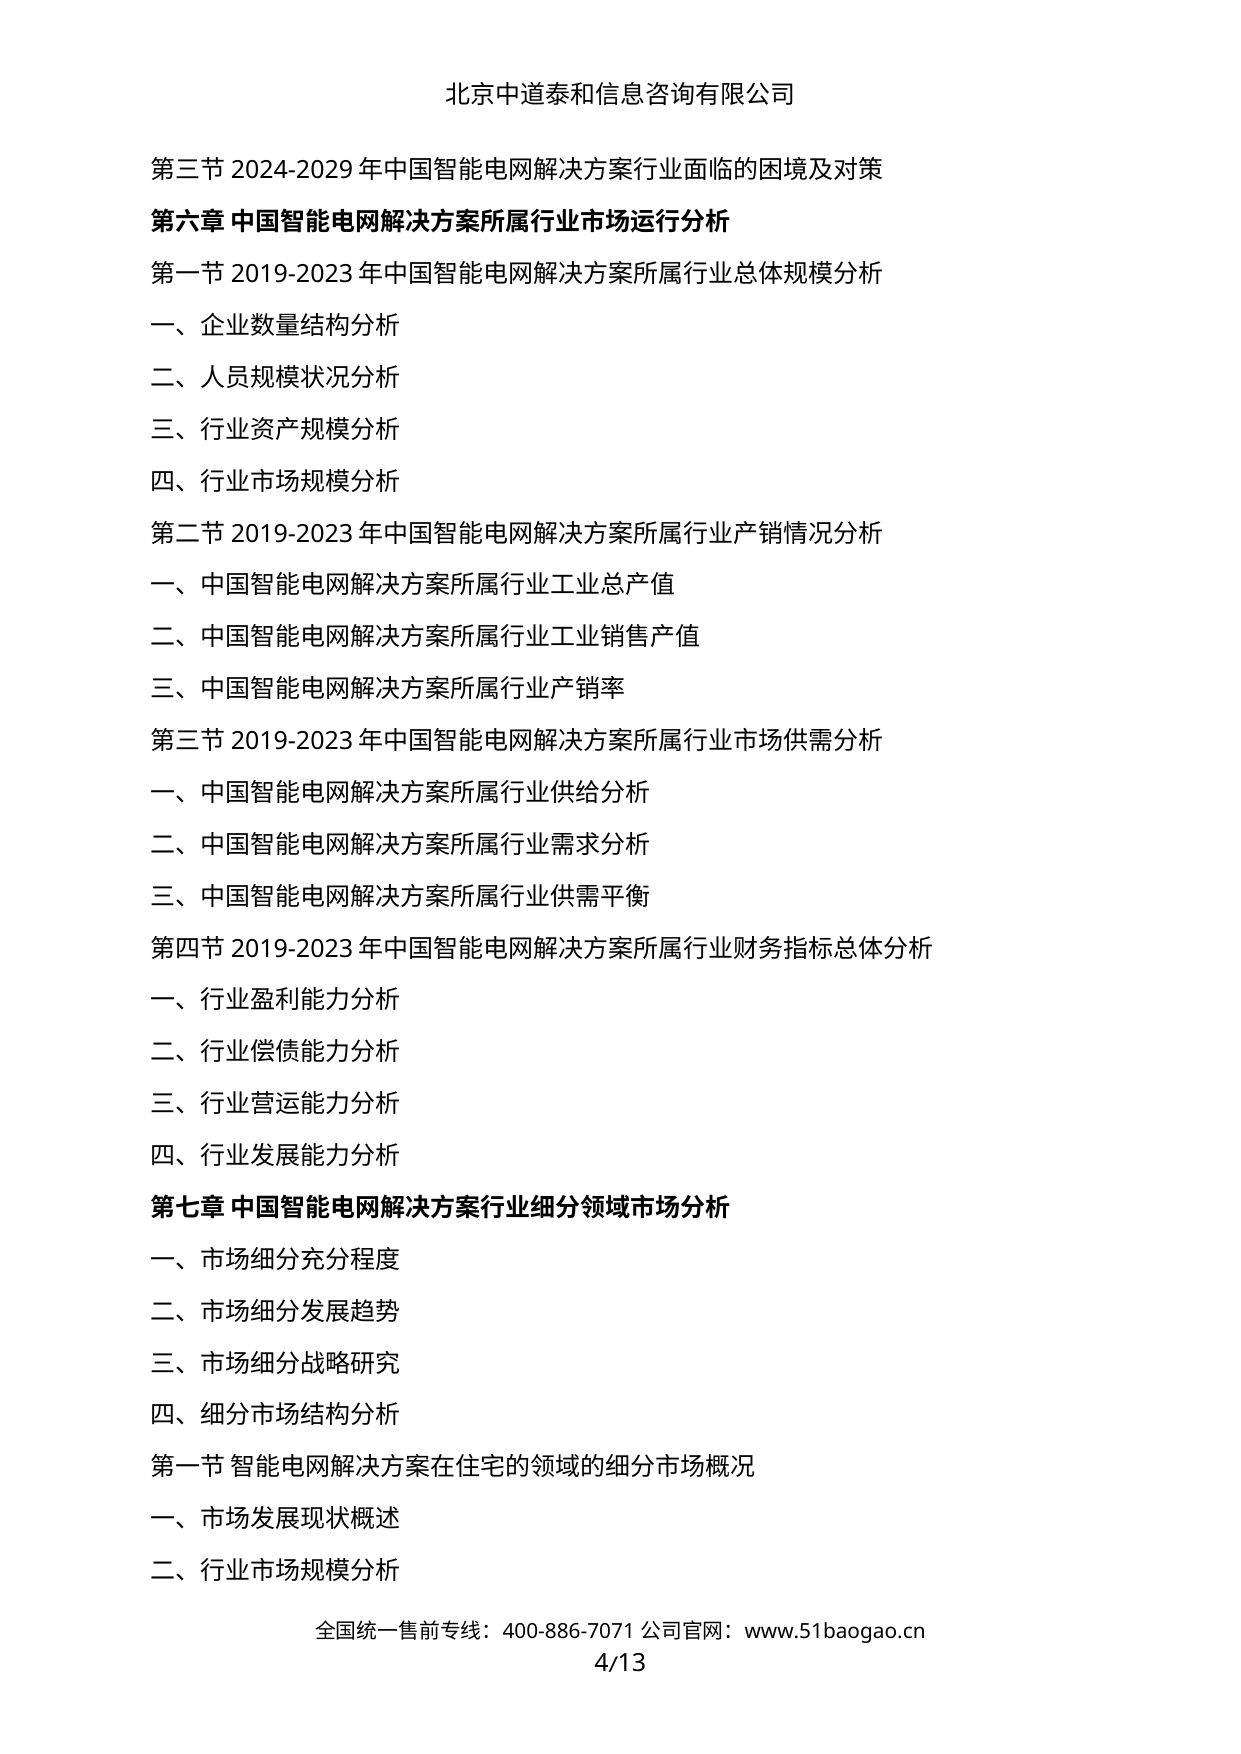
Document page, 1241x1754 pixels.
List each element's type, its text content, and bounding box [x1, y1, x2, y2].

text 四、行业市场规模分析 [150, 461, 1090, 497]
text 二、行业市场规模分析 [150, 1551, 1090, 1587]
text 第一节 智能电网解决方案在住宅的领域的细分市场概况 [150, 1447, 1090, 1483]
text 四、细分市场结构分析 [150, 1395, 1090, 1431]
text 三、行业营运能力分析 [150, 1084, 1090, 1120]
text 二、中国智能电网解决方案所属行业需求分析 [150, 824, 1090, 861]
text 三、中国智能电网解决方案所属行业供需平衡 [150, 876, 1090, 912]
text 三、市场细分战略研究 [150, 1343, 1090, 1379]
text 第三节 2019-2023年中国智能电网解决方案所属行业市场供需分析 [150, 721, 1090, 757]
text 第一节 2019-2023年中国智能电网解决方案所属行业总体规模分析 [150, 254, 1090, 290]
text 二、市场细分发展趋势 [150, 1291, 1090, 1327]
text 二、行业偿债能力分析 [150, 1032, 1090, 1068]
text 三、行业资产规模分析 [150, 409, 1090, 446]
text 第三节 2024-2029年中国智能电网解决方案行业面临的困境及对策 [150, 150, 1090, 186]
text 一、企业数量结构分析 [150, 306, 1090, 342]
text 第二节 2019-2023年中国智能电网解决方案所属行业产销情况分析 [150, 513, 1090, 549]
text 一、市场发展现状概述 [150, 1499, 1090, 1535]
text 一、中国智能电网解决方案所属行业工业总产值 [150, 565, 1090, 601]
text 三、中国智能电网解决方案所属行业产销率 [150, 669, 1090, 705]
text 四、行业发展能力分析 [150, 1136, 1090, 1172]
text 一、行业盈利能力分析 [150, 980, 1090, 1016]
text 第七章 中国智能电网解决方案行业细分领域市场分析 [150, 1187, 1090, 1224]
text 第四节 2019-2023年中国智能电网解决方案所属行业财务指标总体分析 [150, 928, 1090, 964]
text 一、市场细分充分程度 [150, 1239, 1090, 1276]
text 第六章 中国智能电网解决方案所属行业市场运行分析 [150, 202, 1090, 238]
text 二、中国智能电网解决方案所属行业工业销售产值 [150, 617, 1090, 653]
text 一、中国智能电网解决方案所属行业供给分析 [150, 772, 1090, 809]
text 二、人员规模状况分析 [150, 357, 1090, 394]
